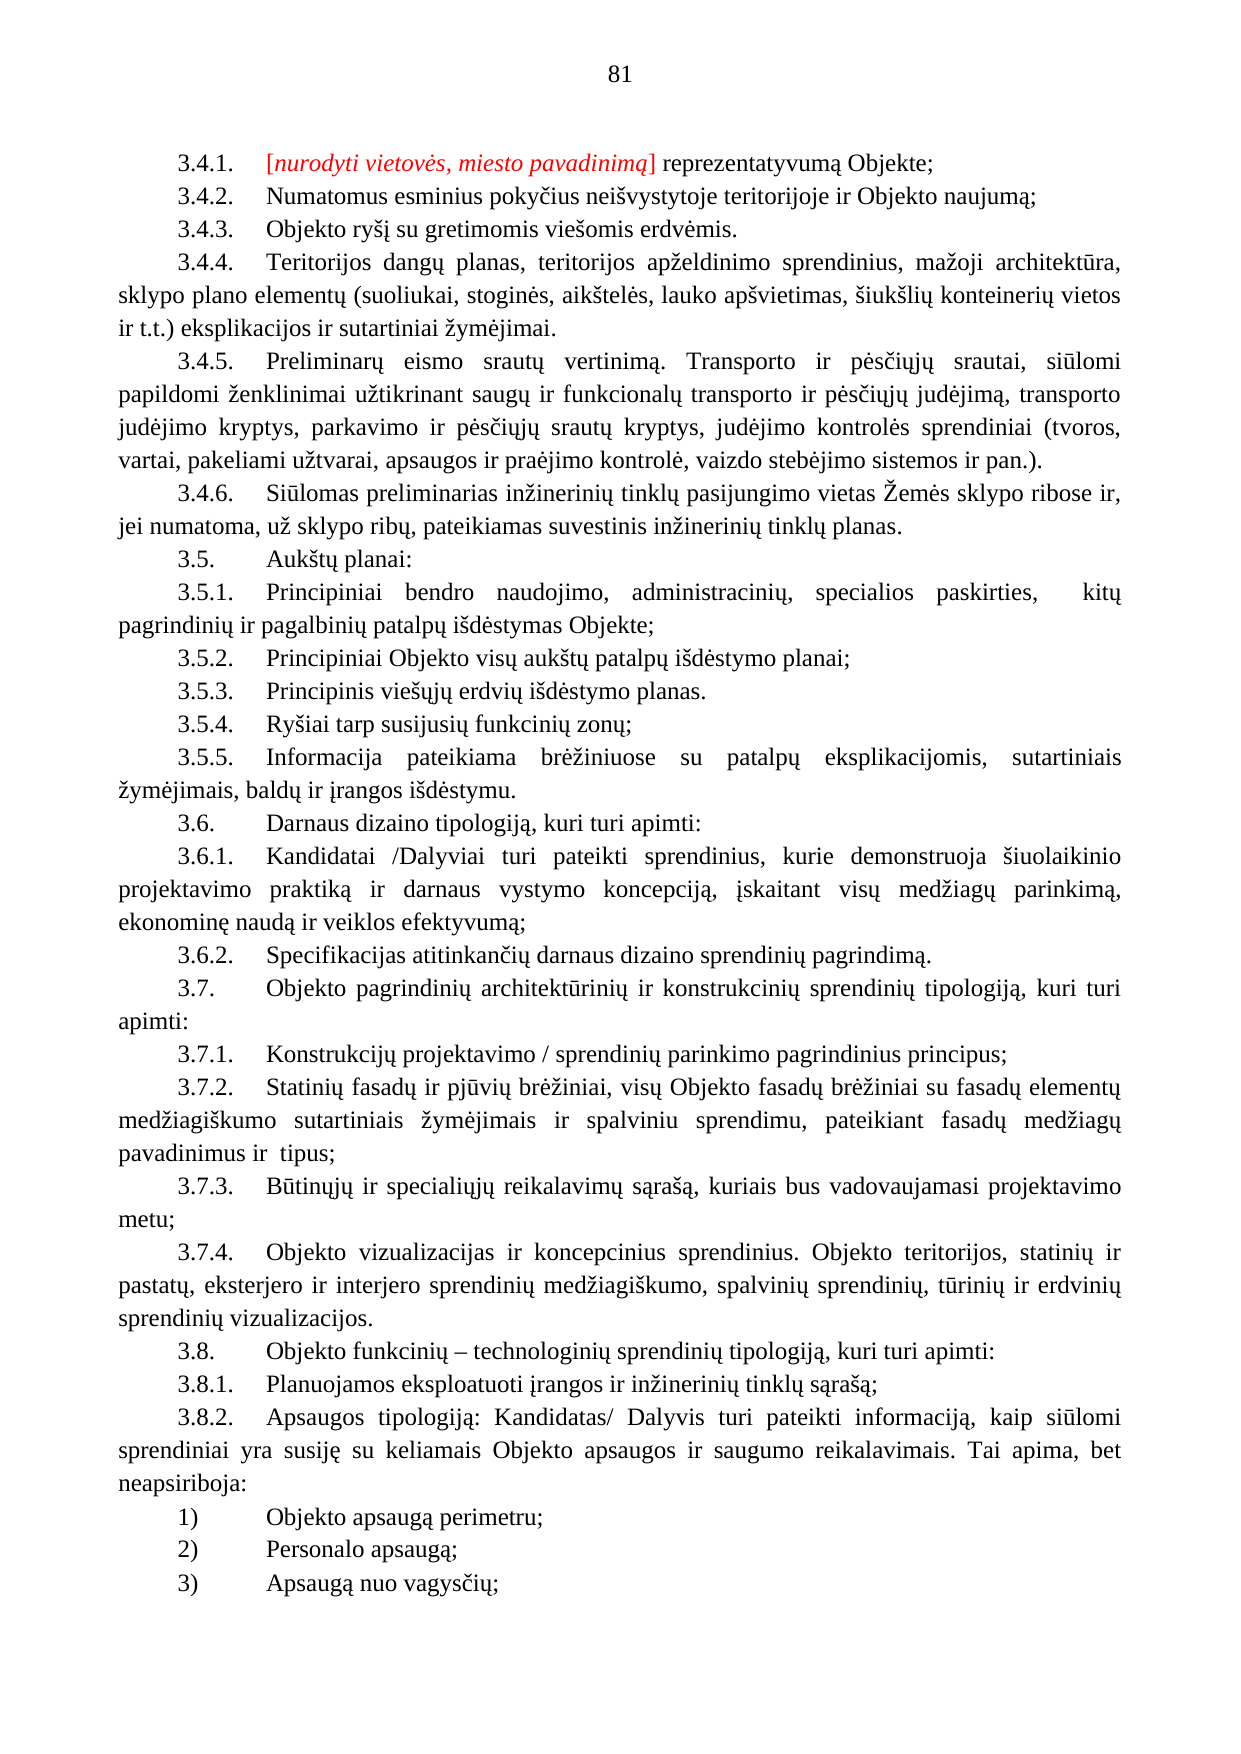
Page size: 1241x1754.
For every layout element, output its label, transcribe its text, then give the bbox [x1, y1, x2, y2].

list Informacija pateikiama brėžiniuose su patalpų eksplikacijomis, sutartiniais žymėjimais, baldų ir įrangos išdėstymu. [118, 742, 1122, 804]
list Darnaus dizaino tipologiją, kuri turi apimti: [118, 808, 1122, 837]
list Principiniai bendro naudojimo, administracinių, specialios paskirties, kitų pagrindinių ir pagalbinių patalpų išdėstymas Objekte; [118, 577, 1122, 639]
list Specifikacijas atitinkančių darnaus dizaino sprendinių pagrindimą. [118, 940, 1122, 969]
list Būtinųjų ir specialiųjų reikalavimų sąrašą, kuriais bus vadovaujamasi projektavimo metu; [118, 1171, 1122, 1233]
list Objekto apsaugą perimetru; [118, 1502, 1122, 1530]
list Personalo apsaugą; [118, 1534, 1122, 1563]
list Numatomus esminius pokyčius neišvystytoje teritorijoje ir Objekto naujumą; [118, 181, 1122, 209]
list Preliminarų eismo srautų vertinimą. Transporto ir pėsčiųjų srautai, siūlomi papildomi ženklinimai užtikrinant saugų ir funkcionalų transporto ir pėsčiųjų judėjimą, transporto judėjimo kryptys, parkavimo ir pėsčiųjų srautų kryptys, judėjimo kontrolės sprendiniai (tvoros, vartai, pakeliami užtvarai, apsaugos ir praėjimo kontrolė, vaizdo stebėjimo sistemos ir pan.). [118, 346, 1122, 474]
list Apsaugos tipologiją: Kandidatas/ Dalyvis turi pateikti informaciją, kaip siūlomi sprendiniai yra susiję su keliamais Objekto apsaugos ir saugumo reikalavimais. Tai apima, bet neapsiriboja: [118, 1402, 1122, 1497]
list Planuojamos eksploatuoti įrangos ir inžinerinių tinklų sąrašą; [118, 1369, 1122, 1398]
list Principiniai Objekto visų aukštų patalpų išdėstymo planai; [118, 643, 1122, 672]
list Objekto pagrindinių architektūrinių ir konstrukcinių sprendinių tipologiją, kuri turi apimti: [118, 973, 1122, 1035]
list Objekto funkcinių – technologinių sprendinių tipologiją, kuri turi apimti: [118, 1336, 1122, 1365]
list Kandidatai /Dalyviai turi pateikti sprendinius, kurie demonstruoja šiuolaikinio projektavimo praktiką ir darnaus vystymo koncepciją, įskaitant visų medžiagų parinkimą, ekonominę naudą ir veiklos efektyvumą; [118, 841, 1122, 936]
list Objekto ryšį su gretimomis viešomis erdvėmis. [118, 214, 1122, 242]
list Konstrukcijų projektavimo / sprendinių parinkimo pagrindinius principus; [118, 1039, 1122, 1068]
list [nurodyti vietovės, miesto pavadinimą] reprezentatyvumą Objekte; [118, 148, 1122, 176]
list Teritorijos dangų planas, teritorijos apželdinimo sprendinius, mažoji architektūra, sklypo plano elementų (suoliukai, stoginės, aikštelės, lauko apšvietimas, šiukšlių konteinerių vietos ir t.t.) eksplikacijos ir sutartiniai žymėjimai. [118, 247, 1122, 342]
list Objekto vizualizacijas ir koncepcinius sprendinius. Objekto teritorijos, statinių ir pastatų, eksterjero ir interjero sprendinių medžiagiškumo, spalvinių sprendinių, tūrinių ir erdvinių sprendinių vizualizacijos. [118, 1237, 1122, 1332]
list Statinių fasadų ir pjūvių brėžiniai, visų Objekto fasadų brėžiniai su fasadų elementų medžiagiškumo sutartiniais žymėjimais ir spalviniu sprendimu, pateikiant fasadų medžiagų pavadinimus ir tipus; [118, 1072, 1122, 1167]
list Aukštų planai: [118, 544, 1122, 573]
list Ryšiai tarp susijusių funkcinių zonų; [118, 709, 1122, 738]
list Siūlomas preliminarias inžinerinių tinklų pasijungimo vietas Žemės sklypo ribose ir, jei numatoma, už sklypo ribų, pateikiamas suvestinis inžinerinių tinklų planas. [118, 478, 1122, 540]
list Apsaugą nuo vagysčių; [118, 1568, 1122, 1596]
list Principinis viešųjų erdvių išdėstymo planas. [118, 676, 1122, 705]
